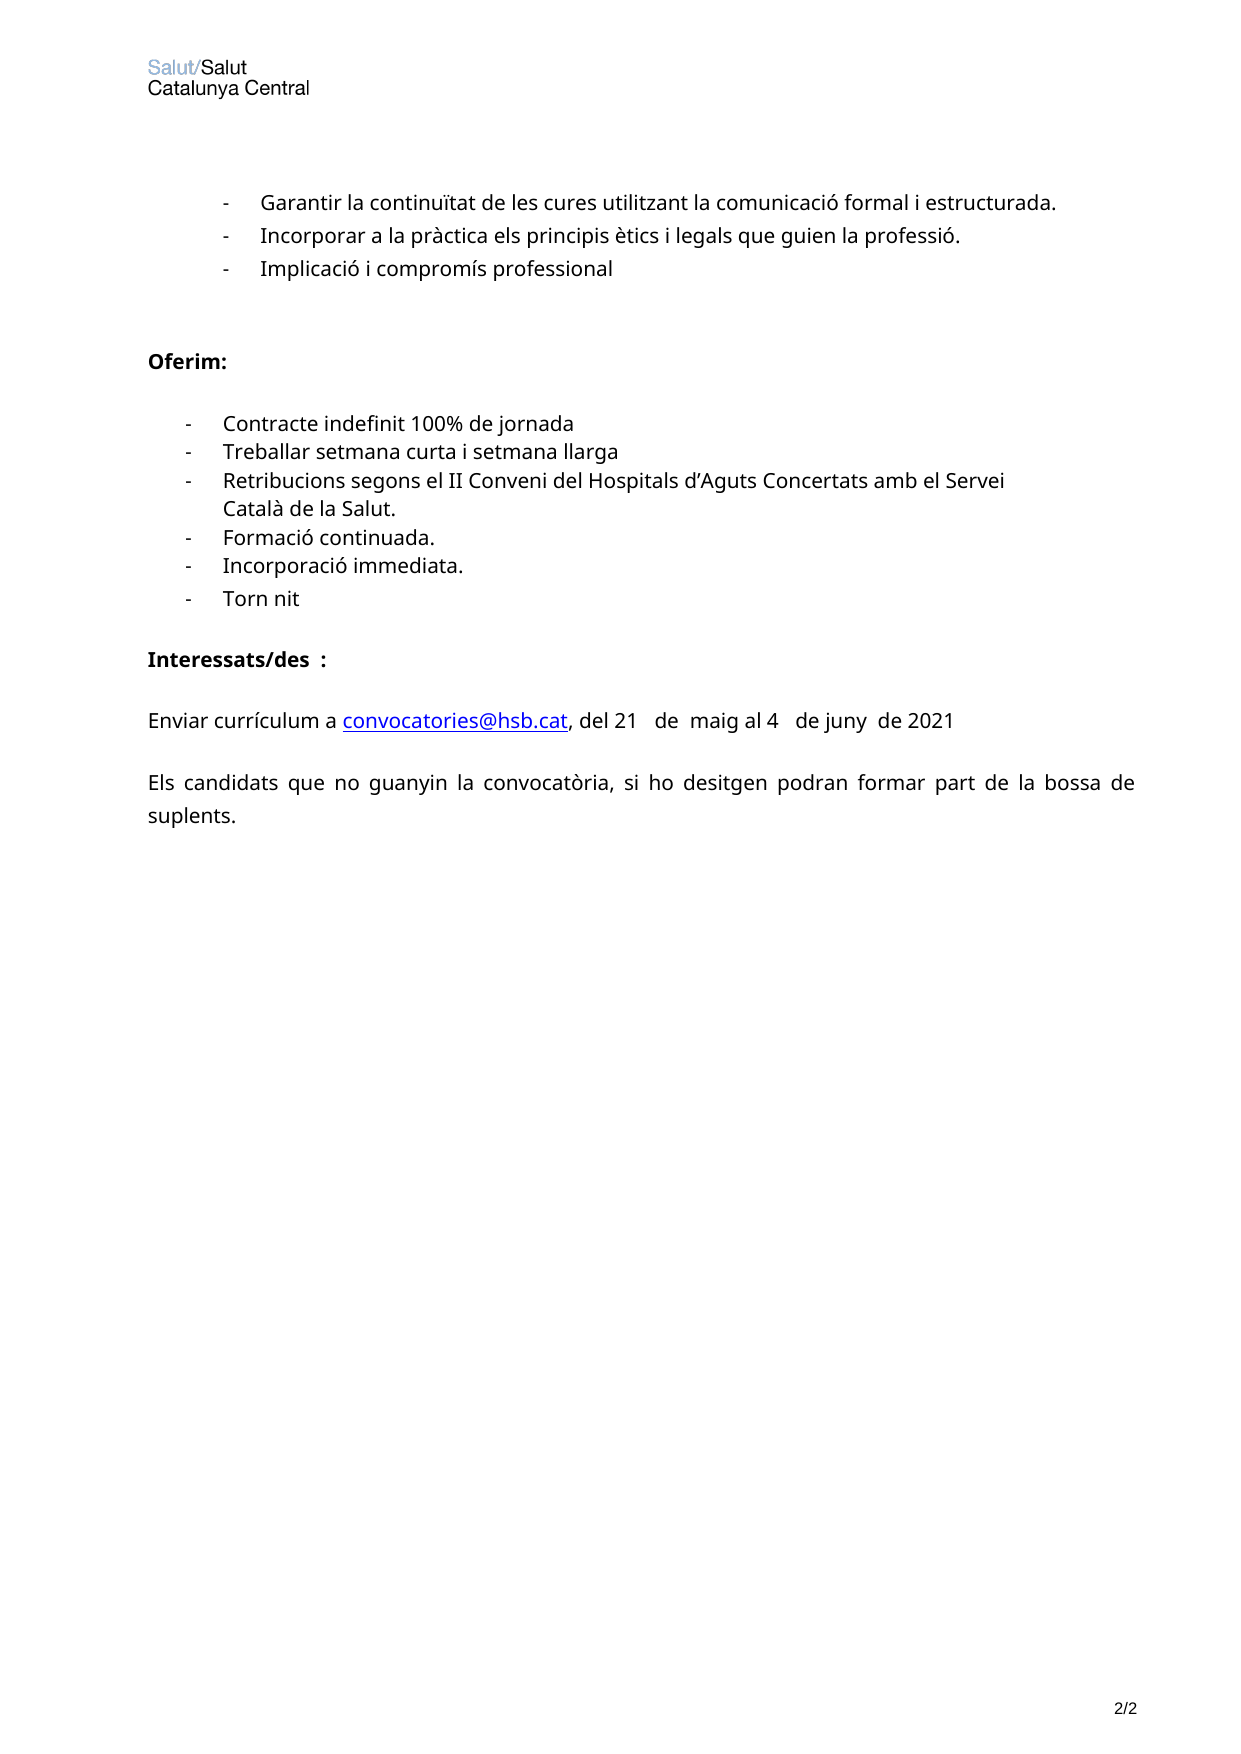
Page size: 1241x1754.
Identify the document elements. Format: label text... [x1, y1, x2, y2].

list Torn nit [185, 584, 1137, 612]
list Incorporació immediata. [185, 551, 1137, 580]
text Els candidats que no guanyin la convocatòria, si ho desitgen podran formar part de la bossa de suplents. [148, 768, 1137, 829]
list Formació continuada. [185, 523, 1137, 551]
list Treballar setmana curta i setmana llarga [185, 437, 1137, 466]
text Oferim: [148, 347, 1137, 376]
list Garantir la continuïtat de les cures utilitzant la comunicació formal i estructurada. [223, 188, 1137, 217]
list Català de la Salut. [223, 494, 1137, 523]
text Interessats/des : [148, 645, 1137, 673]
list Retribucions segons el II Conveni del Hospitals d’Aguts Concertats amb el Servei [185, 466, 1137, 494]
list Implicació i compromís professional [223, 254, 1137, 282]
list Contracte indefinit 100% de jornada [185, 409, 1137, 437]
picture [147, 59, 311, 100]
list Incorporar a la pràctica els principis ètics i legals que guien la professió. [223, 221, 1137, 249]
text Enviar currículum a convocatories@hsb.cat, del 21 de maig al 4 de juny de 2021 [148, 707, 1137, 735]
